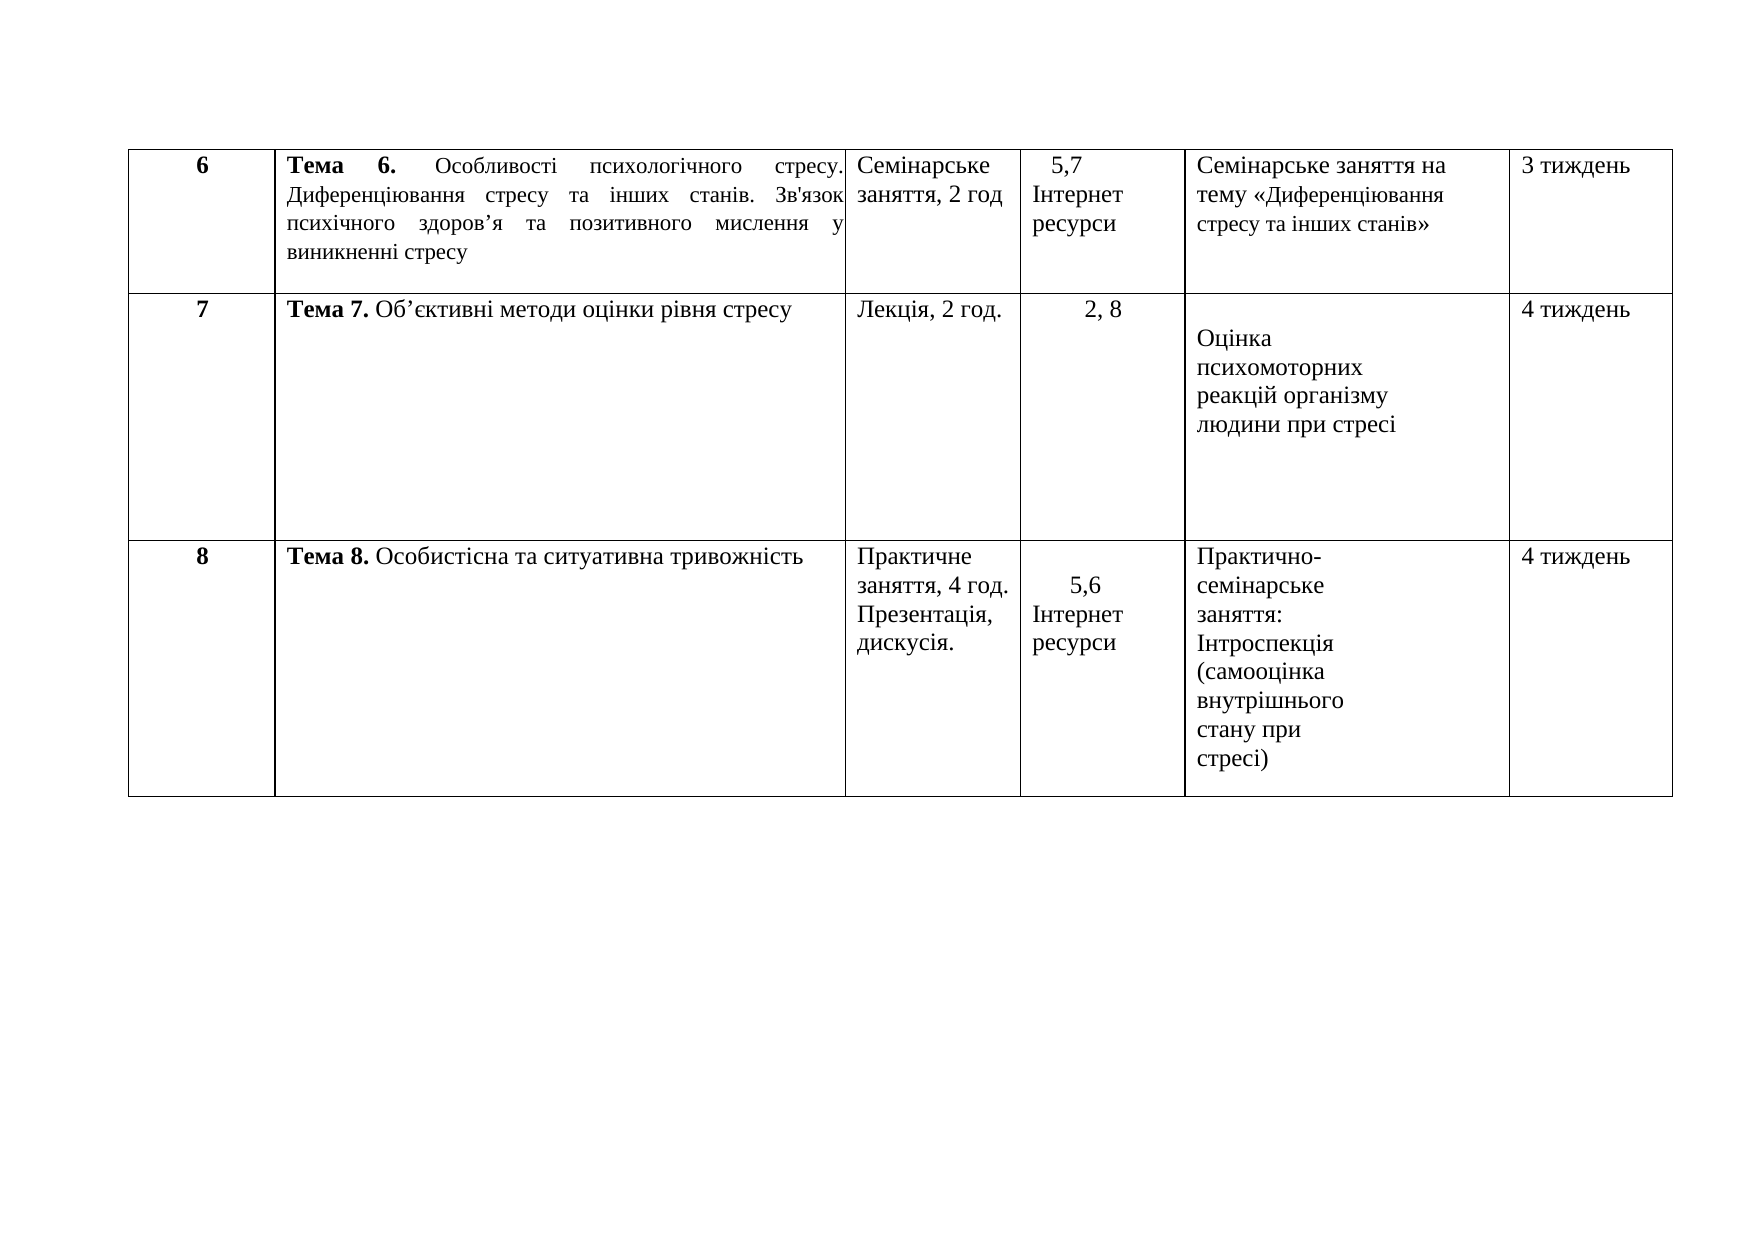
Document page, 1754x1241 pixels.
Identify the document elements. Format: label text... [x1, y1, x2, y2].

table_cell Тема 7. Об’єктивні методи оцінки рівня стресу [276, 294, 845, 540]
table_header 6 [129, 150, 274, 293]
table_cell 2, 8 [1021, 294, 1184, 540]
table_cell Практично-семінарське заняття: Інтроспекція (самооцінка внутрішнього стану при стресі) [1186, 541, 1509, 796]
table_cell 4 тиждень [1510, 294, 1672, 540]
table_cell 5,6 Інтернет ресурси [1021, 541, 1184, 796]
table_cell Лекція, 2 год. [846, 294, 1020, 540]
table_cell Оцінка психомоторних реакцій організму людини при стресі [1186, 294, 1509, 540]
table_cell 7 [129, 294, 274, 540]
table_cell 8 [129, 541, 274, 796]
table_header 5,7 Інтернет ресурси [1021, 150, 1184, 293]
table_header Тема 6. Особливості психологічного стресу. Диференціювання стресу та інших станів. Зв'язок психічного здоров’я та позитивного мислення у виникненні стресу [276, 150, 845, 293]
table_header Семінарське заняття на тему «Диференціювання стресу та інших станів» [1186, 150, 1509, 293]
table_cell Практичне заняття, 4 год. Презентація, дискусія. [846, 541, 1020, 796]
table_header Семінарське заняття, 2 год [846, 150, 1020, 293]
table_cell Тема 8. Особистісна та ситуативна тривожність [276, 541, 845, 796]
table_cell 4 тиждень [1510, 541, 1672, 796]
table_header 3 тиждень [1510, 150, 1672, 293]
